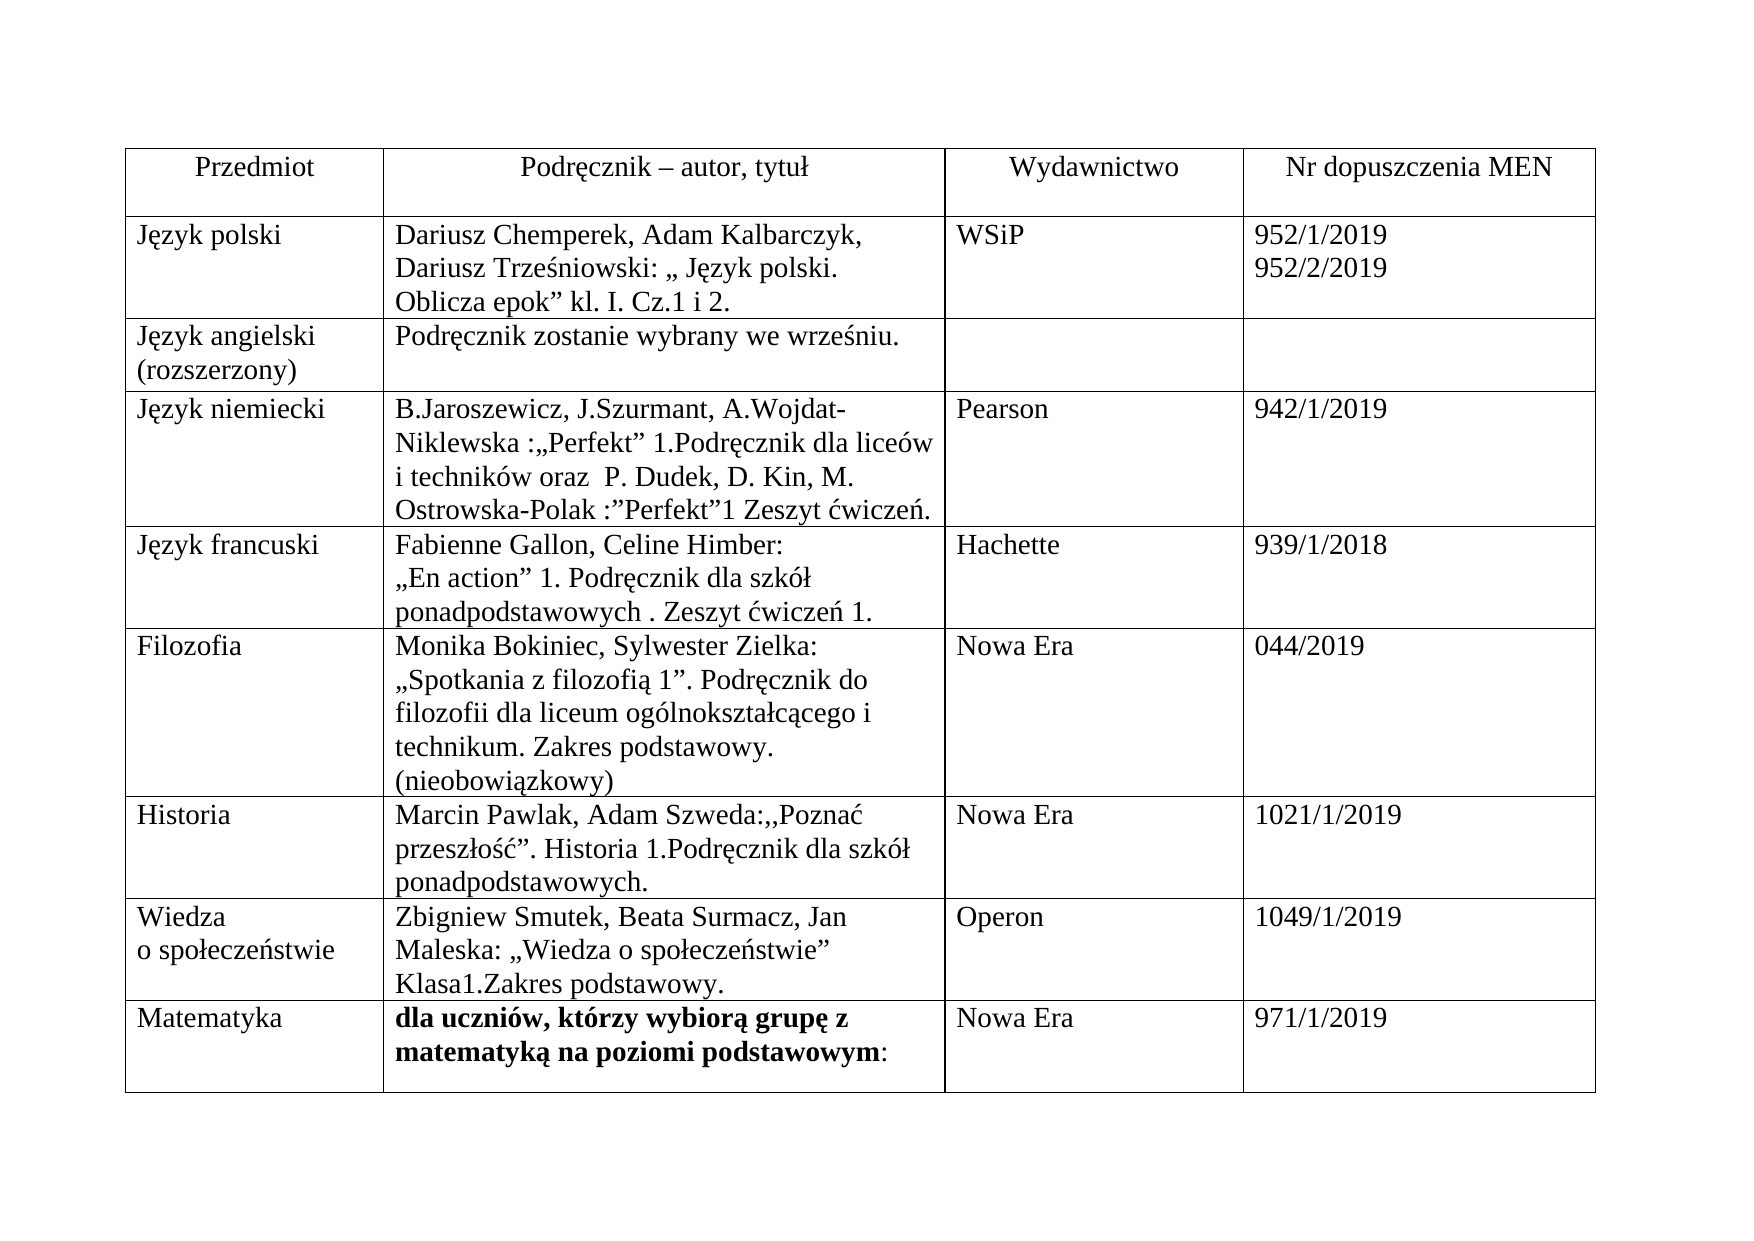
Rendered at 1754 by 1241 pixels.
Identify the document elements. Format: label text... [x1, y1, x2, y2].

table_cell Monika Bokiniec, Sylwester Zielka: „Spotkania z filozofią 1”. Podręcznik do filozofii dla liceum ogólnokształcącego i technikum. Zakres podstawowy. (nieobowiązkowy) [384, 629, 944, 796]
table_cell Fabienne Gallon, Celine Himber: „En action” 1. Podręcznik dla szkół ponadpodstawowych . Zeszyt ćwiczeń 1. [384, 527, 944, 627]
table_cell Historia [126, 797, 383, 898]
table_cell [1244, 1001, 1595, 1092]
table_cell Język angielski (rozszerzony) [126, 319, 383, 391]
table_header Wydawnictwo [946, 149, 1243, 216]
table_cell Zbigniew Smutek, Beata Surmacz, Jan Maleska: „Wiedza o społeczeństwie” Klasa1.Zakres podstawowy. [384, 899, 944, 999]
table_cell Podręcznik zostanie wybrany we wrześniu. [384, 319, 944, 391]
table_cell 942/1/2019 [1244, 392, 1595, 526]
table_header Podręcznik – autor, tytuł [384, 149, 944, 216]
table_cell WSiP [946, 217, 1243, 317]
table_cell B.Jaroszewicz, J.Szurmant, A.Wojdat-Niklewska :„Perfekt” 1.Podręcznik dla liceów i techników oraz P. Dudek, D. Kin, M. Ostrowska-Polak :”Perfekt”1 Zeszyt ćwiczeń. [384, 392, 944, 526]
table_cell Filozofia [126, 629, 383, 796]
table_cell Nowa Era [946, 797, 1243, 898]
table_cell [1244, 319, 1595, 391]
table_cell Język polski [126, 217, 383, 317]
table_cell Język francuski [126, 527, 383, 627]
table_cell Nowa Era Nowa Era [946, 1001, 1243, 1092]
table_cell Nowa Era [946, 629, 1243, 796]
table_cell 1021/1/2019 [1244, 797, 1595, 898]
table_cell 952/1/2019 952/2/2019 [1244, 217, 1595, 317]
table_header Nr dopuszczenia MEN [1244, 149, 1595, 216]
table_cell Język niemiecki [126, 392, 383, 526]
table_cell Dariusz Chemperek, Adam Kalbarczyk, Dariusz Trześniowski: „ Język polski. Oblicza epok” kl. I. Cz.1 i 2. [384, 217, 944, 317]
table_cell Wiedza o społeczeństwie [126, 899, 383, 999]
table_cell Marcin Pawlak, Adam Szweda:,,Poznać przeszłość”. Historia 1.Podręcznik dla szkół ponadpodstawowych. [384, 797, 944, 898]
table_cell Operon [946, 899, 1243, 999]
table_cell Pearson [946, 392, 1243, 526]
table_cell 939/1/2018 [1244, 527, 1595, 627]
table_cell Matematyka [126, 1001, 383, 1092]
table_header Przedmiot [126, 149, 383, 216]
table_cell [946, 319, 1243, 391]
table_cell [384, 1001, 944, 1092]
table_cell Hachette [946, 527, 1243, 627]
table_cell 1049/1/2019 [1244, 899, 1595, 999]
table_cell 044/2019 [1244, 629, 1595, 796]
